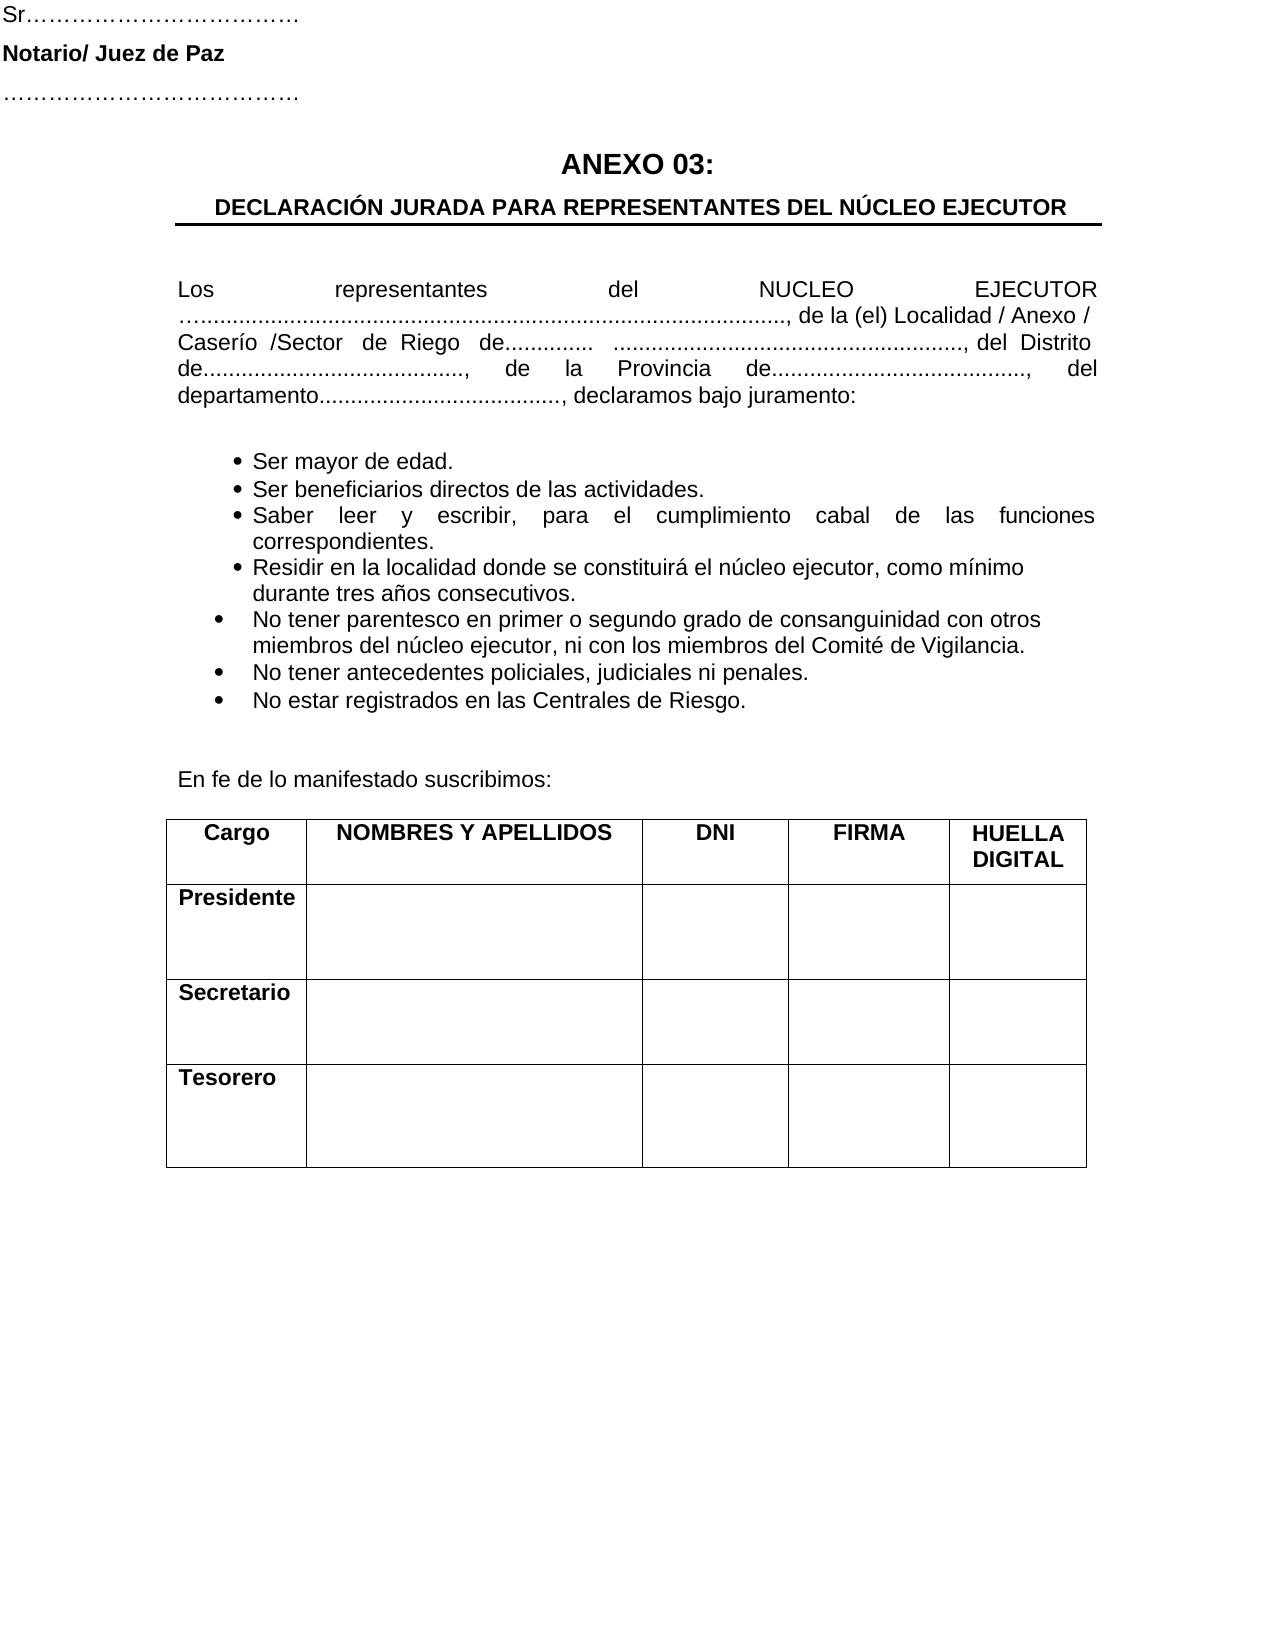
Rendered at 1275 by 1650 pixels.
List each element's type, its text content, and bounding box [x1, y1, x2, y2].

text En fe de lo manifestado suscribimos: [177, 766, 1127, 793]
list Ser beneficiarios directos de las actividades. [233, 475, 1127, 503]
list No estar registrados en las Centrales de Riesgo. [215, 686, 1127, 714]
list Residir en la localidad donde se constituirá el núcleo ejecutor, como mínimo durante tres años consecutivos. [233, 555, 1098, 606]
subtitle DECLARACIÓN JURADA PARA REPRESENTANTES DEL NÚCLEO EJECUTOR [154, 193, 1127, 220]
list Saber leer y escribir, para el cumplimiento cabal de las funciones correspondientes. [233, 503, 1098, 554]
list Ser mayor de edad. [233, 447, 1127, 475]
text ANEXO 03: [148, 147, 1127, 181]
text Los representantes del NUCLEO EJECUTOR [177, 276, 1127, 303]
text departamento , declaramos bajo juramento: [177, 382, 1127, 408]
text …............................................................................................, de la (el) Localidad / Anexo / [177, 303, 1127, 329]
list No tener antecedentes policiales, judiciales ni penales. [215, 658, 1127, 686]
text Caserío /Sector de Riego de.............. ......................................................., del Distrito [177, 329, 1127, 355]
text de........................................., de la Provincia de........................................, del [177, 355, 1127, 381]
list No tener parentesco en primer o segundo grado de consanguinidad con otros miembros del núcleo ejecutor, ni con los miembros del Comité de Vigilancia. [215, 607, 1098, 658]
